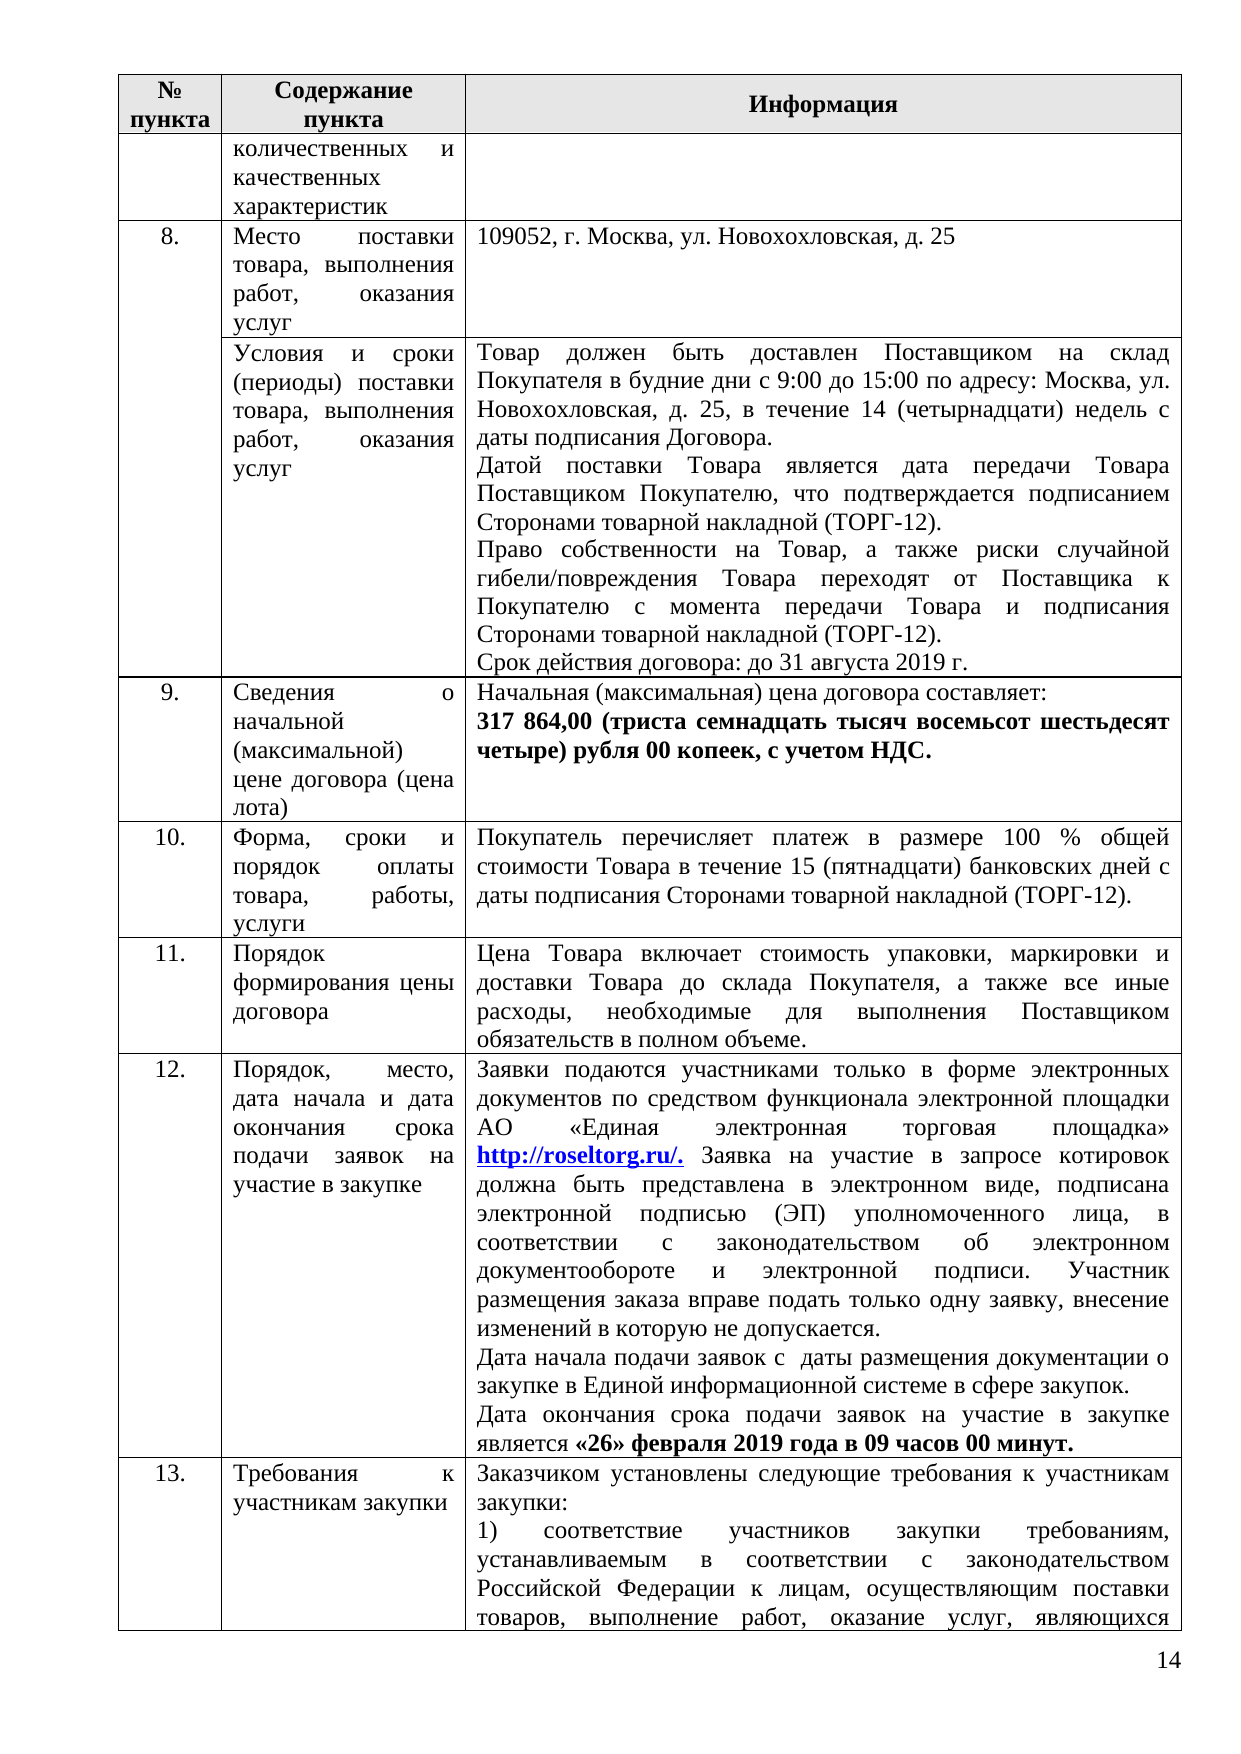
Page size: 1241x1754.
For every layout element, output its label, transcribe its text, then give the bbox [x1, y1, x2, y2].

table_header Информация [466, 75, 1181, 132]
table_cell 7. [119, 134, 221, 220]
table_cell Порядок, место, дата начала и дата окончания срока подачи заявок на участие в закупке [222, 1054, 465, 1457]
table_cell Сведения о начальной (максимальной) цене договора (цена лота) [222, 678, 465, 821]
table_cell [466, 1458, 1181, 1630]
table_cell Цена Товара включает стоимость упаковки, маркировки и доставки Товара до склада Покупателя, а также все иные расходы, необходимые для выполнения Поставщиком обязательств в полном объеме. [466, 938, 1181, 1053]
table_cell 13. [119, 1458, 221, 1630]
table_cell Товар должен быть доставлен Поставщиком на склад Покупателя в будние дни с 9:00 до 15:00 по адресу: , в течение 14 (четырнадцати) недель с даты подписания Договора. Датой поставки Товара является дата передачи Товара Поставщиком Покупателю, что подтверждается подписанием Сторонами товарной накладной (ТОРГ-12). Право собственности на Товар, а также риски случайной гибели/повреждения Товара переходят от Поставщика к Покупателю с момента передачи Товара и подписания Сторонами товарной накладной (ТОРГ-12). Срок действия договора: до 31 августа 2019 г. [466, 338, 1181, 676]
table_header № пункта [119, 75, 221, 132]
table_cell Начальная (максимальная) цена договора составляет: 317 864,00 (триста семнадцать тысяч восемьсот шестьдесят четыре) рубля 00 копеек, с учетом НДС. [466, 678, 1181, 821]
table_cell Условия и сроки (периоды) поставки товара, выполнения работ, оказания услуг [222, 338, 465, 676]
table_cell Форма, сроки и порядок оплаты товара, работы, услуги [222, 822, 465, 937]
table_cell 9. [119, 678, 221, 821]
table_header Содержание пункта [222, 75, 465, 132]
table_cell 12. [119, 1054, 221, 1457]
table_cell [222, 134, 465, 220]
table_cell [222, 1458, 465, 1630]
table_cell Место поставки товара, выполнения работ, оказания услуг [222, 221, 465, 337]
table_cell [466, 134, 1181, 220]
table_cell Порядок формирования цены договора [222, 938, 465, 1053]
table_cell Заявки подаются участниками только в форме электронных документов по средством функционала электронной площадки АО «Единая электронная торговая площадка» http://roseltorg.ru/. Заявка на участие в запросе котировок должна быть представлена в электронном виде, подписана электронной подписью (ЭП) уполномоченного лица, в соответствии с законодательством об электронном документообороте и электронной подписи. Участник размещения заказа вправе подать только одну заявку, внесение изменений в которую не допускается. Дата начала подачи заявок с даты размещения документации о закупке в Единой информационной системе в сфере закупок. Дата окончания срока подачи заявок на участие в закупке является «26» февраля 2019 года в 09 часов 00 минут. [466, 1054, 1181, 1457]
table_cell 10. [119, 822, 221, 937]
table_cell Покупатель перечисляет платеж в размере 100 % общей стоимости Товара в течение с даты подписания Сторонами товарной накладной (ТОРГ-12). [466, 822, 1181, 937]
table_cell [466, 221, 1181, 337]
table_cell 11. [119, 938, 221, 1053]
table_cell 8. [119, 221, 221, 676]
